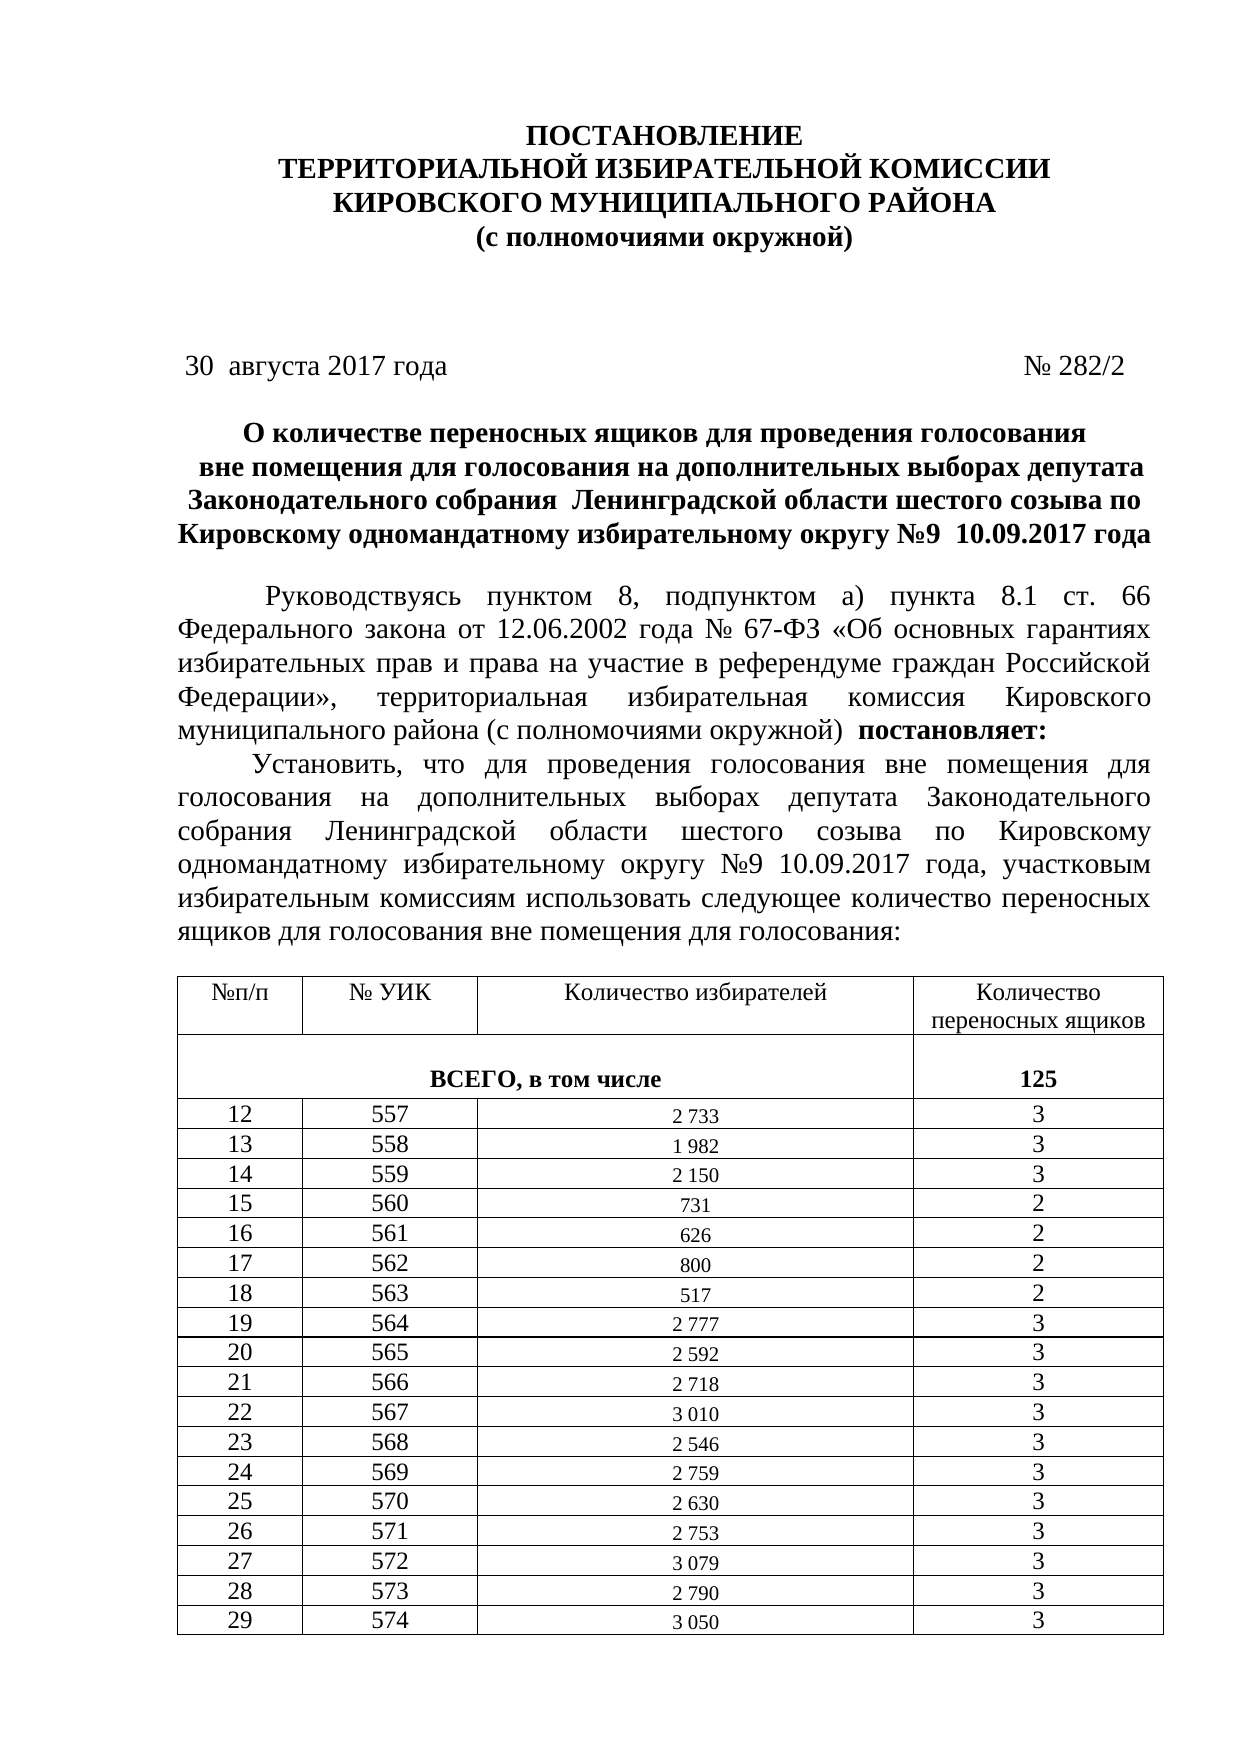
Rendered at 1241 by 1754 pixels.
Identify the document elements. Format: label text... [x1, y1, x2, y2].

table_cell 13 [178, 1129, 302, 1158]
table_cell 2 [914, 1189, 1163, 1217]
table_cell 800 [478, 1248, 913, 1277]
table_cell 565 [303, 1338, 477, 1366]
table_cell 2 718 [478, 1367, 913, 1396]
table_cell 2 [914, 1248, 1163, 1277]
table_cell 20 [178, 1338, 302, 1366]
table_cell 731 [478, 1189, 913, 1217]
text КИРОВСКОГО МУНИЦИПАЛЬНОГО РАЙОНА [177, 185, 1152, 219]
table_cell 3 [914, 1486, 1163, 1515]
text вне помещения для голосования на дополнительных выборах депутата Законодательного собрания Ленинградской области шестого созыва по Кировскому одномандатному избирательному округу №9 10.09.2017 года [177, 449, 1152, 549]
table_cell 3 [914, 1516, 1163, 1545]
table_header Количество избирателей [478, 977, 913, 1034]
table_cell 2 [914, 1218, 1163, 1247]
table_cell 27 [178, 1546, 302, 1575]
table_cell 3 [914, 1159, 1163, 1187]
table_cell 17 [178, 1248, 302, 1277]
table_cell 557 [303, 1099, 477, 1128]
table_cell 3 [914, 1129, 1163, 1158]
text 30 августа 2017 года № 282/2 [177, 348, 1152, 382]
table_cell ВСЕГО, в том числе [178, 1035, 913, 1098]
table_cell 2 777 [478, 1308, 913, 1336]
table_cell 2 733 [478, 1099, 913, 1128]
table_header Количество переносных ящиков [914, 977, 1163, 1034]
table_cell 560 [303, 1189, 477, 1217]
text (с полномочиями окружной) [177, 219, 1152, 252]
table_cell 24 [178, 1457, 302, 1485]
table_cell 626 [478, 1218, 913, 1247]
table_cell 12 [178, 1099, 302, 1128]
title ПОСТАНОВЛЕНИЕ [177, 118, 1152, 152]
table_header № УИК [303, 977, 477, 1034]
table_cell 28 [178, 1576, 302, 1604]
table_cell 571 [303, 1516, 477, 1545]
table_cell 22 [178, 1397, 302, 1426]
table_cell 19 [178, 1308, 302, 1336]
table_cell 23 [178, 1427, 302, 1456]
table_cell 3 050 [478, 1606, 913, 1634]
text О количестве переносных ящиков для проведения голосования [177, 415, 1152, 449]
table_cell 3 [914, 1427, 1163, 1456]
table_cell 517 [478, 1278, 913, 1307]
text территориальной избирательной комиссии [177, 152, 1152, 185]
table_cell 2 592 [478, 1338, 913, 1366]
table_cell 3 [914, 1576, 1163, 1604]
table_cell 3 [914, 1367, 1163, 1396]
table_cell 568 [303, 1427, 477, 1456]
table_cell 564 [303, 1308, 477, 1336]
table_cell 567 [303, 1397, 477, 1426]
table_cell 3 079 [478, 1546, 913, 1575]
table_cell 2 150 [478, 1159, 913, 1187]
table_cell 16 [178, 1218, 302, 1247]
table_cell 15 [178, 1189, 302, 1217]
table_cell 566 [303, 1367, 477, 1396]
table_cell 2 759 [478, 1457, 913, 1485]
table_cell 2 790 [478, 1576, 913, 1604]
table_cell 559 [303, 1159, 477, 1187]
table_cell 569 [303, 1457, 477, 1485]
text Руководствуясь пунктом 8, подпунктом а) пункта 8.1 ст. 66 Федерального закона от 12.06.2002 года № 67-ФЗ «Об основных гарантиях избирательных прав и права на участие в референдуме граждан Российской Федерации», территориальная избирательная комиссия Кировского муниципального района (с полномочиями окружной) постановляет: [177, 578, 1152, 746]
table_cell 1 982 [478, 1129, 913, 1158]
table_cell 25 [178, 1486, 302, 1515]
text Установить, что для проведения голосования вне помещения для голосования на дополнительных выборах депутата Законодательного собрания Ленинградской области шестого созыва по Кировскому одномандатному избирательному округу №9 10.09.2017 года, участковым избирательным комиссиям использовать следующее количество переносных ящиков для голосования вне помещения для голосования: [177, 746, 1152, 947]
table_cell 2 [914, 1278, 1163, 1307]
table_cell 26 [178, 1516, 302, 1545]
table_cell 3 [914, 1338, 1163, 1366]
table_cell 3 [914, 1457, 1163, 1485]
table_cell 3 [914, 1397, 1163, 1426]
table_cell 18 [178, 1278, 302, 1307]
table_cell 125 [914, 1035, 1163, 1098]
table_cell 563 [303, 1278, 477, 1307]
table_cell 570 [303, 1486, 477, 1515]
table_cell 572 [303, 1546, 477, 1575]
table_cell 3 [914, 1308, 1163, 1336]
table_cell 21 [178, 1367, 302, 1396]
table_cell 562 [303, 1248, 477, 1277]
table_cell 14 [178, 1159, 302, 1187]
table_cell 558 [303, 1129, 477, 1158]
table_cell 2 630 [478, 1486, 913, 1515]
table_cell 573 [303, 1576, 477, 1604]
table_cell 3 010 [478, 1397, 913, 1426]
table_cell 2 753 [478, 1516, 913, 1545]
table_cell 3 [914, 1099, 1163, 1128]
table_cell 3 [914, 1546, 1163, 1575]
table_cell 29 [178, 1606, 302, 1634]
table_header №п/п [178, 977, 302, 1034]
table_cell 574 [303, 1606, 477, 1634]
table_cell 3 [914, 1606, 1163, 1634]
table_cell 2 546 [478, 1427, 913, 1456]
table_cell 561 [303, 1218, 477, 1247]
